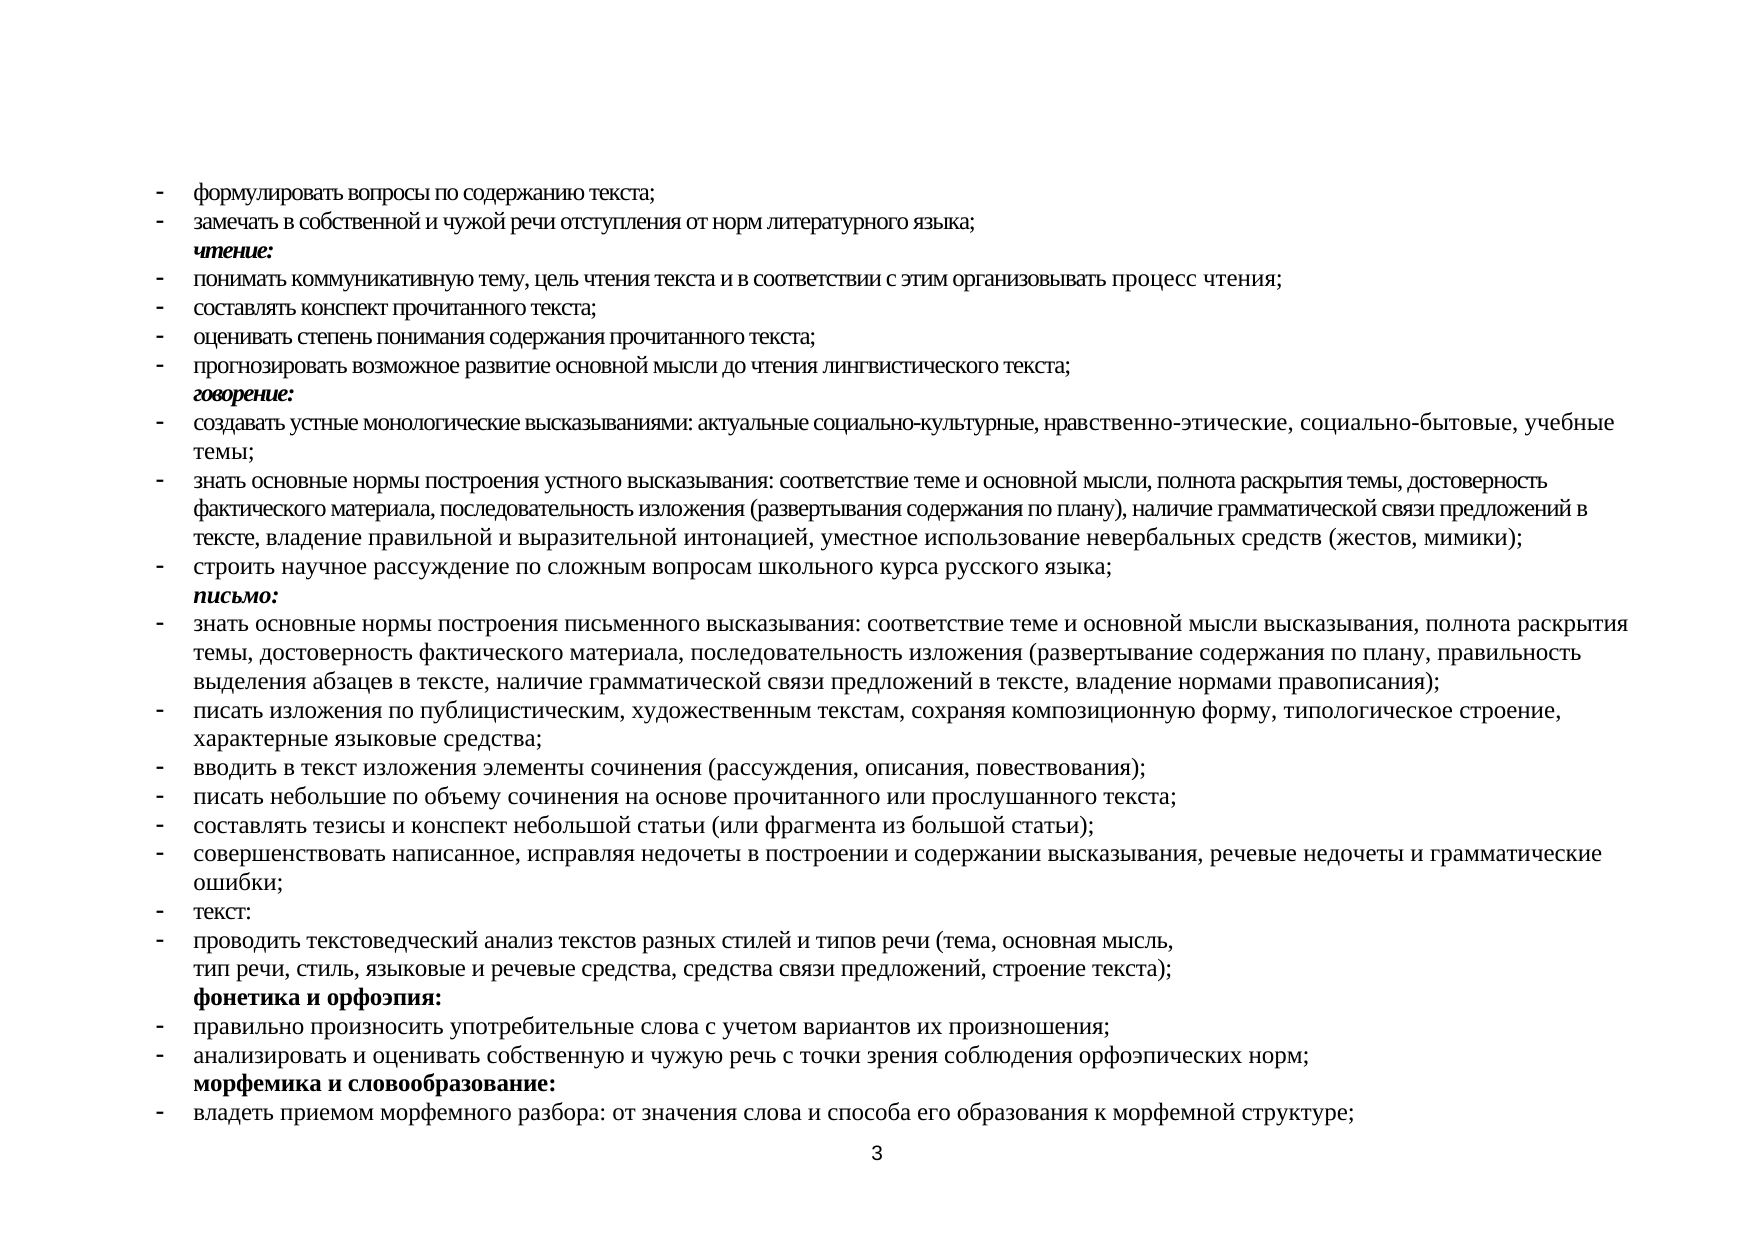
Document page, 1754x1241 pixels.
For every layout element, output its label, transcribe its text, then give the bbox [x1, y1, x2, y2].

list писать изложения по публицистическим, художественным текстам, сохраняя композиционную форму, типологическое строение, характерные языковые средства; [156, 695, 1636, 752]
list совершенствовать написанное, исправляя недочеты в построении и содержании высказывания, речевые недочеты и грамматические ошибки; [156, 838, 1636, 896]
list проводить текстоведческий анализ текстов разных стилей и типов речи (тема, основная мысль, тип речи, стиль, языковые и речевые средства, средства связи предложений, строение текста); [156, 925, 1636, 982]
list правильно произносить употребительные слова с учетом вариантов их произношения; [156, 1011, 1636, 1040]
list владеть приемом морфемного разбора: от значения слова и способа его образования к морфемной структуре; [156, 1097, 1636, 1126]
list прогнозировать возможное развитие основной мысли до чтения лингвистического текста; [156, 350, 1636, 378]
list создавать устные монологические высказываниями: актуальные социально-культурные, нравственно-этические, социально-бытовые, учебные темы; [156, 407, 1636, 465]
list чтение: [193, 235, 1636, 263]
list текст: [156, 896, 1636, 925]
list фонетика и орфоэпия: [193, 982, 1636, 1011]
list вводить в текст изложения элементы сочинения (рассуждения, описания, повествования); [156, 752, 1636, 781]
list формулировать вопросы по содержанию текста; [156, 177, 1636, 206]
list анализировать и оценивать собственную и чужую речь с точки зрения соблюдения орфоэпических норм; [156, 1040, 1636, 1068]
list писать небольшие по объему сочинения на основе прочитанного или прослушанного текста; [156, 781, 1636, 810]
list знать основные нормы построения устного высказывания: соответствие теме и основной мысли, полнота раскрытия темы, достоверность фактического материала, последовательность изложения (развертывания содержания по плану), наличие грамматической связи предложений в тексте, владение правильной и выразительной интонацией, уместное использование невербальных средств (жестов, мимики); [156, 465, 1636, 551]
list строить научное рассуждение по сложным вопросам школьного курса русского языка; [156, 551, 1636, 580]
list составлять тезисы и конспект небольшой статьи (или фрагмента из большой статьи); [156, 810, 1636, 838]
list понимать коммуникативную тему, цель чтения текста и в соответствии с этим организовывать процесс чтения; [156, 263, 1636, 292]
list говорение: [193, 378, 1636, 407]
list замечать в собственной и чужой речи отступления от норм литературного языка; [156, 206, 1636, 235]
list морфемика и словообразование: [193, 1068, 1636, 1097]
list составлять конспект прочитанного текста; [156, 292, 1636, 321]
list оценивать степень понимания содержания прочитанного текста; [156, 321, 1636, 350]
list письмо: [193, 580, 1636, 608]
list знать основные нормы построения письменного высказывания: соответствие теме и основной мысли высказывания, полнота раскрытия темы, достоверность фактического материала, последовательность изложения (развертывание содержания по плану, правильность выделения абзацев в тексте, наличие грамматической связи предложений в тексте, владение нормами правописания); [156, 608, 1636, 695]
